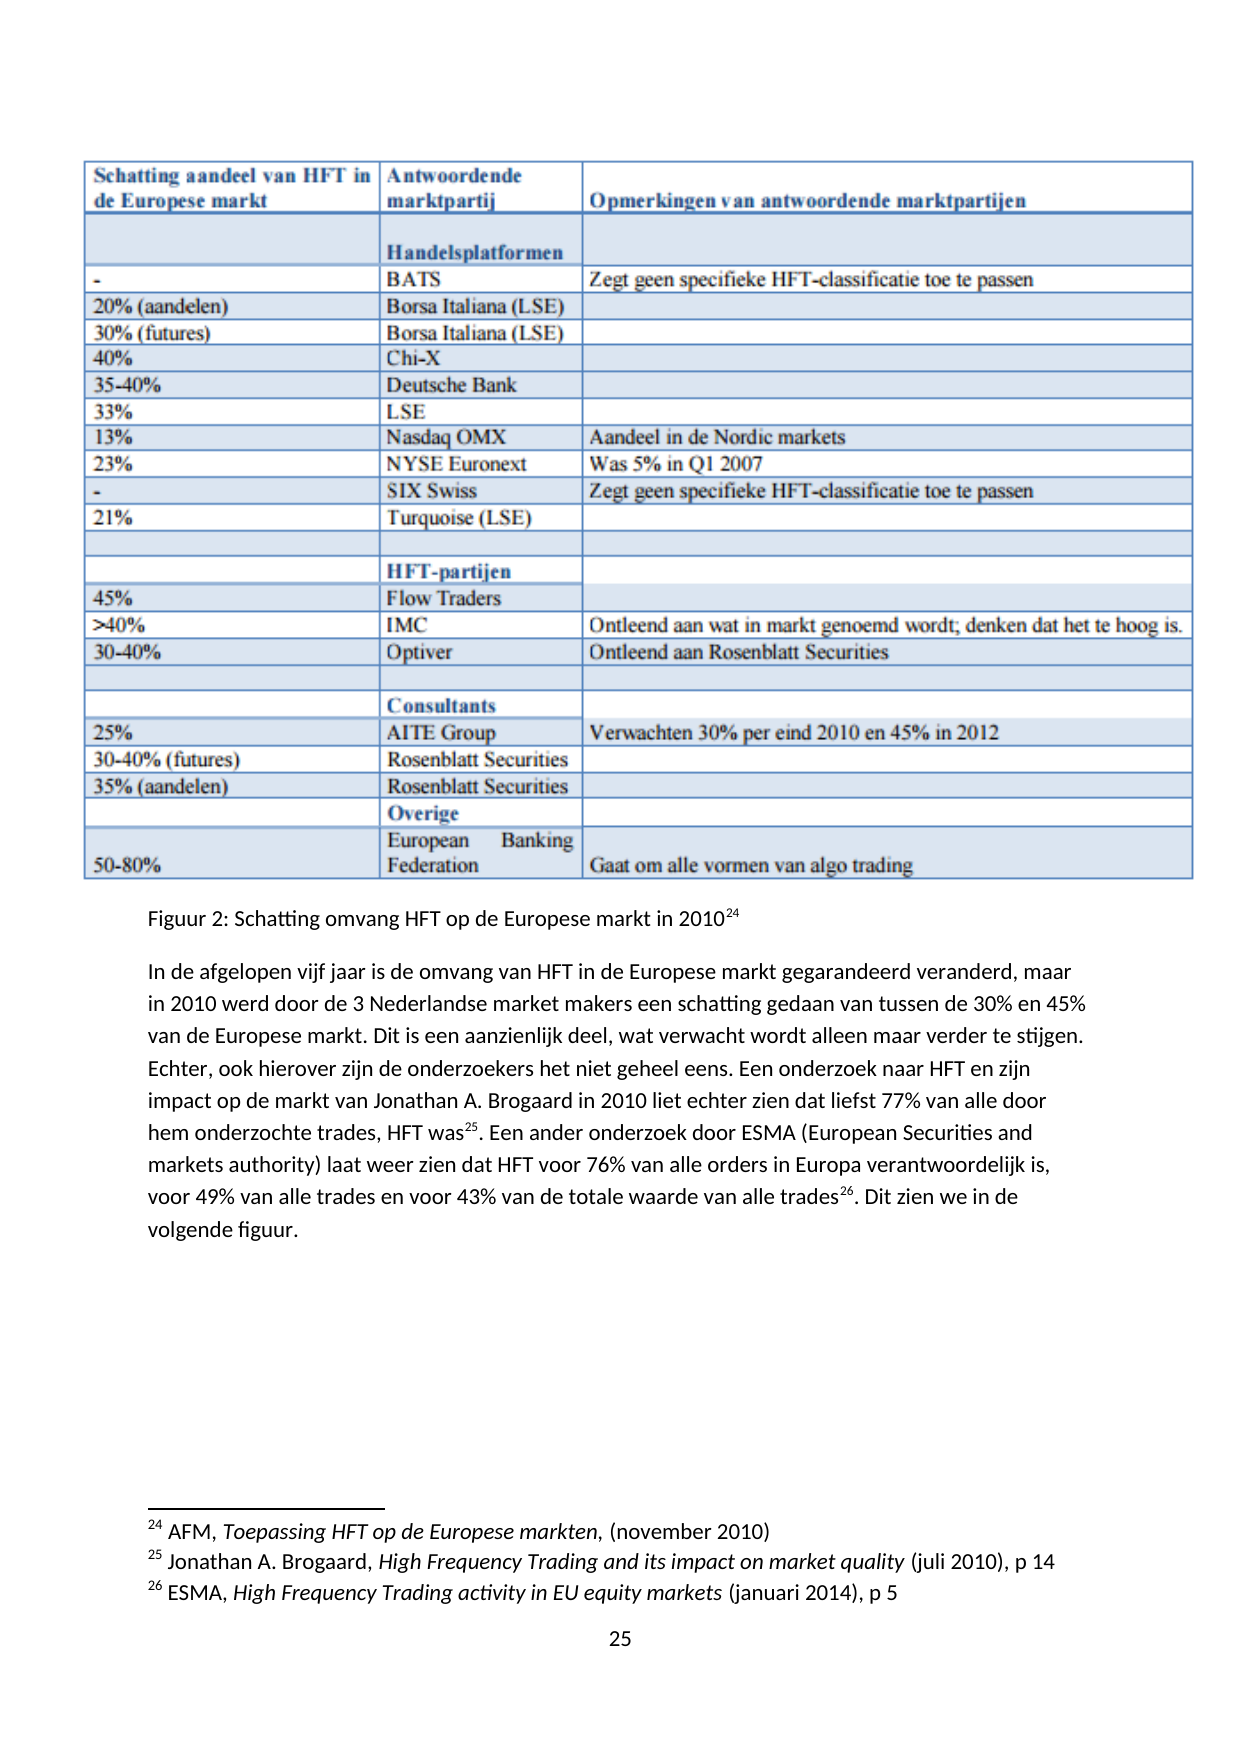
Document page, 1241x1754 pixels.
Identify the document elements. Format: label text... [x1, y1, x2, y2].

text In de afgelopen vijf jaar is de omvang van HFT in de Europese markt gegarandeerd veranderd, maar in 2010 werd door de 3 Nederlandse market makers een schatting gedaan van tussen de 30% en 45% van de Europese markt. Dit is een aanzienlijk deel, wat verwacht wordt alleen maar verder te stijgen. Echter, ook hierover zijn de onderzoekers het niet geheel eens. Een onderzoek naar HFT en zijn impact op de markt van Jonathan A. Brogaard in 2010 liet echter zien dat liefst 77% van alle door hem onderzochte trades, HFT was. Een ander onderzoek door ESMA (European Securities and markets authority) laat weer zien dat HFT voor 76% van alle orders in Europa verantwoordelijk is, voor 49% van alle trades en voor 43% van de totale waarde van alle trades. Dit zien we in de volgende figuur. [148, 957, 1093, 1243]
text Figuur 2: Schatting omvang HFT op de Europese markt in 2010 [148, 901, 1093, 932]
picture [20, 148, 1239, 901]
